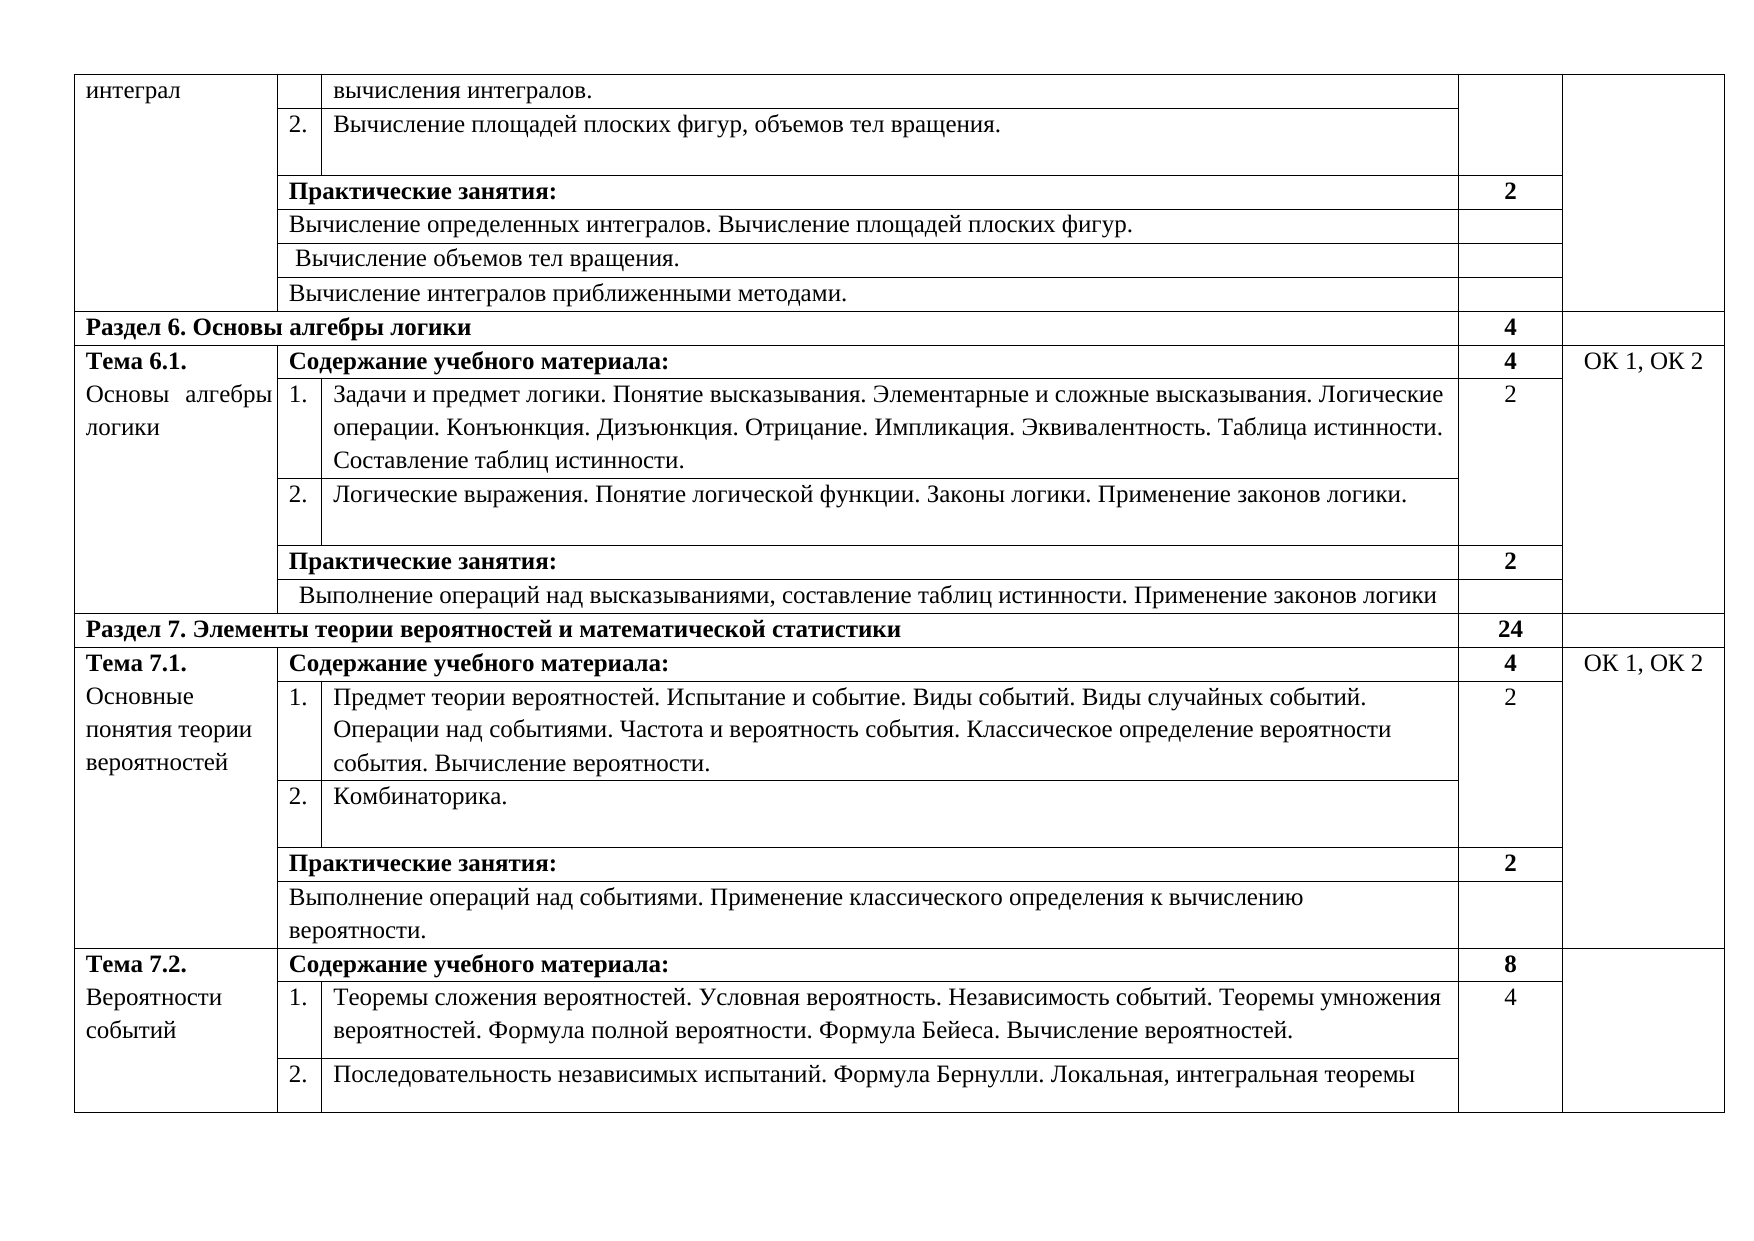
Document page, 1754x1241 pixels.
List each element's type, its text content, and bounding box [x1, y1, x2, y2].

table_cell 4 [1459, 648, 1562, 681]
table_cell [322, 1059, 1458, 1112]
table_cell Комбинаторика. [322, 781, 1458, 847]
table_cell Практические занятия: [278, 546, 1458, 579]
table_cell Вычисление объемов тел вращения. [278, 244, 1458, 277]
table_cell Вычисление определенных интегралов. Вычисление площадей плоских фигур. [278, 210, 1458, 242]
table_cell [322, 75, 1458, 108]
table_cell Вычисление площадей плоских фигур, объемов тел вращения. [322, 109, 1458, 175]
table_cell [1563, 312, 1724, 345]
table_cell [1459, 882, 1562, 948]
table_cell 4 [1459, 312, 1562, 345]
table_cell [278, 379, 321, 478]
table_cell Тема 7.2. Вероятности событий [75, 949, 277, 1112]
table_cell ОК 1, ОК 2 [1563, 648, 1724, 948]
table_cell 4 [1459, 346, 1562, 378]
table_cell [278, 781, 321, 847]
table_cell [1459, 244, 1562, 277]
table_cell 2 [1459, 379, 1562, 545]
table_cell 4 [1459, 982, 1562, 1112]
table_cell Содержание учебного материала: [278, 346, 1458, 378]
table_cell Выполнение операций над высказываниями, составление таблиц истинности. Применение законов логики [278, 580, 1458, 613]
table_cell Раздел 6. Основы алгебры логики [75, 312, 1458, 345]
table_cell Логические выражения. Понятие логической функции. Законы логики. Применение законов логики. [322, 479, 1458, 545]
table_cell [1459, 580, 1562, 613]
table_cell 2 [1459, 176, 1562, 208]
table_cell ОК 1, ОК 2 [1563, 346, 1724, 613]
table_cell Содержание учебного материала: [278, 648, 1458, 681]
table_cell Тема 7.1. Основные понятия теории вероятностей [75, 648, 277, 948]
table_cell Теоремы сложения вероятностей. Условная вероятность. Независимость событий. Теоремы умножения вероятностей. Формула полной вероятности. Формула Бейеса. Вычисление вероятностей. [322, 982, 1458, 1058]
table_cell 2 [1459, 848, 1562, 881]
table_cell [278, 109, 321, 175]
table_cell Практические занятия: [278, 848, 1458, 881]
table_cell Тема 6.1. Основы алгебры логики [75, 346, 277, 613]
table_cell 2 [1459, 546, 1562, 579]
table_cell [278, 1059, 321, 1112]
table_cell [278, 479, 321, 545]
table_cell Задачи и предмет логики. Понятие высказывания. Элементарные и сложные высказывания. Логические операции. Конъюнкция. Дизъюнкция. Отрицание. Импликация. Эквивалентность. Таблица истинности. Составление таблиц истинности. [322, 379, 1458, 478]
table_cell Вычисление интегралов приближенными методами. [278, 278, 1458, 311]
table_cell Практические занятия: [278, 176, 1458, 208]
table_cell [278, 682, 321, 780]
table_cell Содержание учебного материала: [278, 949, 1458, 981]
table_cell Предмет теории вероятностей. Испытание и событие. Виды событий. Виды случайных событий. Операции над событиями. Частота и вероятность события. Классическое определение вероятности события. Вычисление вероятности. [322, 682, 1458, 780]
table_cell Выполнение операций над событиями. Применение классического определения к вычислению вероятности. [278, 882, 1458, 948]
table_cell 8 [1459, 949, 1562, 981]
table_cell [278, 75, 321, 108]
table_cell 24 [1459, 614, 1562, 647]
table_cell 2 [1459, 682, 1562, 847]
table_cell Раздел 7. Элементы теории вероятностей и математической статистики [75, 614, 1458, 647]
table_cell [1563, 949, 1724, 1112]
table_cell [1459, 210, 1562, 242]
table_cell 2 [1459, 75, 1562, 175]
table_cell [278, 982, 321, 1058]
table_cell [1563, 614, 1724, 647]
table_cell [1459, 278, 1562, 311]
